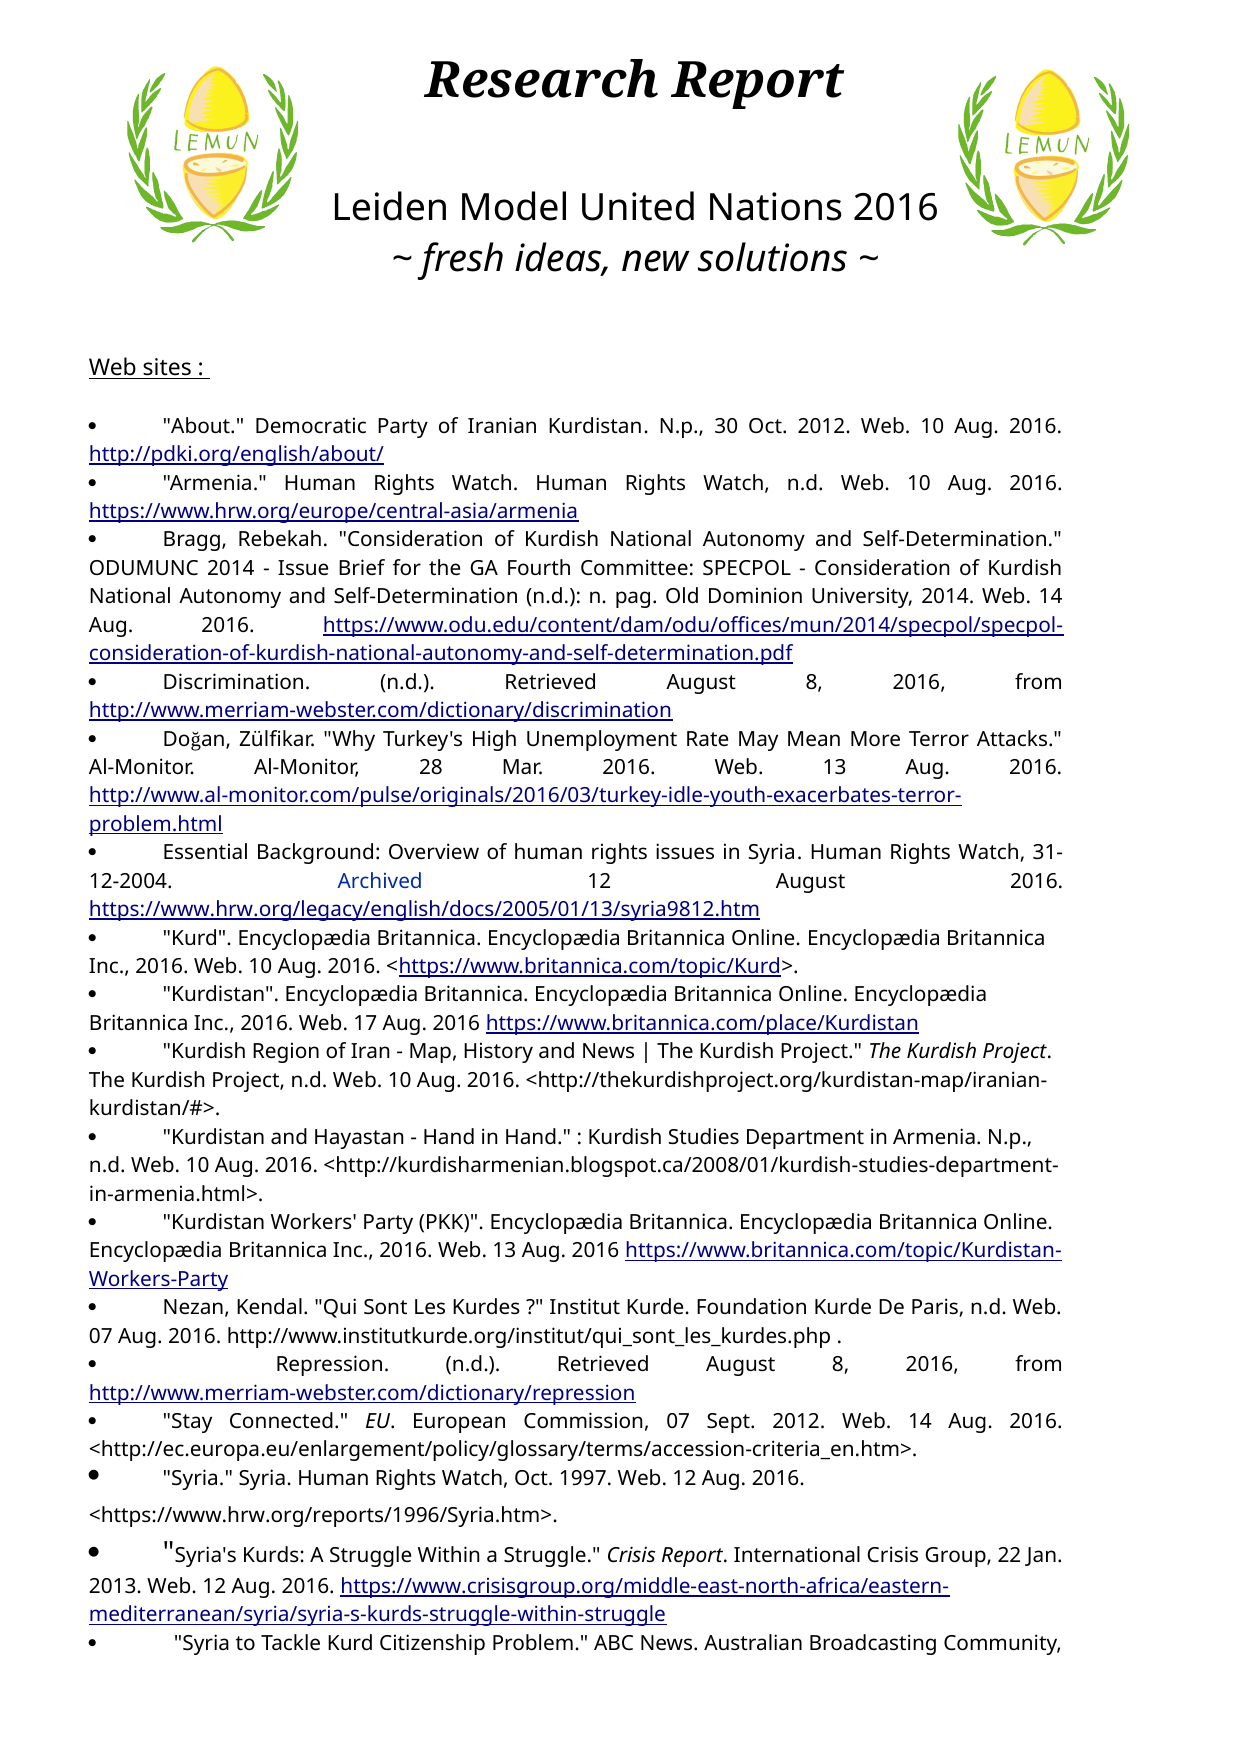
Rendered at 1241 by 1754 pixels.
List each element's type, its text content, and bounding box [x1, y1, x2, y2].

text Web sites : [89, 351, 1063, 382]
picture [940, 66, 1148, 246]
list Essential Background: Overview of human rights issues in Syria. Human Rights Watch, 31-12-2004. Archived 12 August 2016. https://www.hrw.org/legacy/english/docs/2005/01/13/syria9812.htm [89, 837, 1063, 923]
list "Stay Connected." EU. European Commission, 07 Sept. 2012. Web. 14 Aug. 2016. <http://ec.europa.eu/enlargement/policy/glossary/terms/accession-criteria_en.htm>. [89, 1406, 1063, 1463]
list "Armenia." Human Rights Watch. Human Rights Watch, n.d. Web. 10 Aug. 2016. https://www.hrw.org/europe/central-asia/armenia [89, 468, 1063, 524]
list Nezan, Kendal. "Qui Sont Les Kurdes ?" Institut Kurde. Foundation Kurde De Paris, n.d. Web. 07 Aug. 2016. http://www.institutkurde.org/institut/qui_sont_les_kurdes.php . [89, 1292, 1063, 1349]
list "Kurdistan Workers' Party (PKK)". Encyclopædia Britannica. Encyclopædia Britannica Online. Encyclopædia Britannica Inc., 2016. Web. 13 Aug. 2016 https://www.britannica.com/topic/Kurdistan-Workers-Party [89, 1207, 1063, 1292]
list Discrimination. (n.d.). Retrieved August 8, 2016, from http://www.merriam-webster.com/dictionary/discrimination [89, 667, 1063, 724]
list "Kurdish Region of Iran - Map, History and News | The Kurdish Project." The Kurdish Project. The Kurdish Project, n.d. Web. 10 Aug. 2016. <http://thekurdishproject.org/kurdistan-map/iranian-kurdistan/#>. [89, 1036, 1063, 1122]
list Doğan, Zülfikar. "Why Turkey's High Unemployment Rate May Mean More Terror Attacks." Al-Monitor. Al-Monitor, 28 Mar. 2016. Web. 13 Aug. 2016. http://www.al-monitor.com/pulse/originals/2016/03/turkey-idle-youth-exacerbates-terror-problem.html [89, 724, 1063, 837]
list Repression. (n.d.). Retrieved August 8, 2016, from http://www.merriam-webster.com/dictionary/repression [89, 1349, 1063, 1406]
list "About." Democratic Party of Iranian Kurdistan. N.p., 30 Oct. 2012. Web. 10 Aug. 2016. http://pdki.org/english/about/ [89, 411, 1063, 468]
list "Syria." Syria. Human Rights Watch, Oct. 1997. Web. 12 Aug. 2016. <https://www.hrw.org/reports/1996/Syria.htm>. [89, 1463, 1063, 1531]
list "Kurdistan and Hayastan - Hand in Hand." : Kurdish Studies Department in Armenia. N.p., n.d. Web. 10 Aug. 2016. <http://kurdisharmenian.blogspot.ca/2008/01/kurdish-studies-department-in-armenia.html>. [89, 1122, 1063, 1207]
list Bragg, Rebekah. "Consideration of Kurdish National Autonomy and Self-Determination." ODUMUNC 2014 - Issue Brief for the GA Fourth Committee: SPECPOL - Consideration of Kurdish National Autonomy and Self-Determination (n.d.): n. pag. Old Dominion University, 2014. Web. 14 Aug. 2016. https://www.odu.edu/content/dam/odu/offices/mun/2014/specpol/specpol-consideration-of-kurdish-national-autonomy-and-self-determination.pdf [89, 524, 1063, 667]
list "Kurdistan". Encyclopædia Britannica. Encyclopædia Britannica Online. Encyclopædia Britannica Inc., 2016. Web. 17 Aug. 2016 https://www.britannica.com/place/Kurdistan [89, 979, 1063, 1036]
list "Syria's Kurds: A Struggle Within a Struggle." Crisis Report. International Crisis Group, 22 Jan. 2013. Web. 12 Aug. 2016. https://www.crisisgroup.org/middle-east-north-africa/eastern-mediterranean/syria/syria-s-kurds-struggle-within-struggle [89, 1531, 1063, 1628]
picture [109, 63, 317, 243]
list "Kurd". Encyclopædia Britannica. Encyclopædia Britannica Online. Encyclopædia Britannica Inc., 2016. Web. 10 Aug. 2016. <https://www.britannica.com/topic/Kurd>. [89, 923, 1063, 979]
